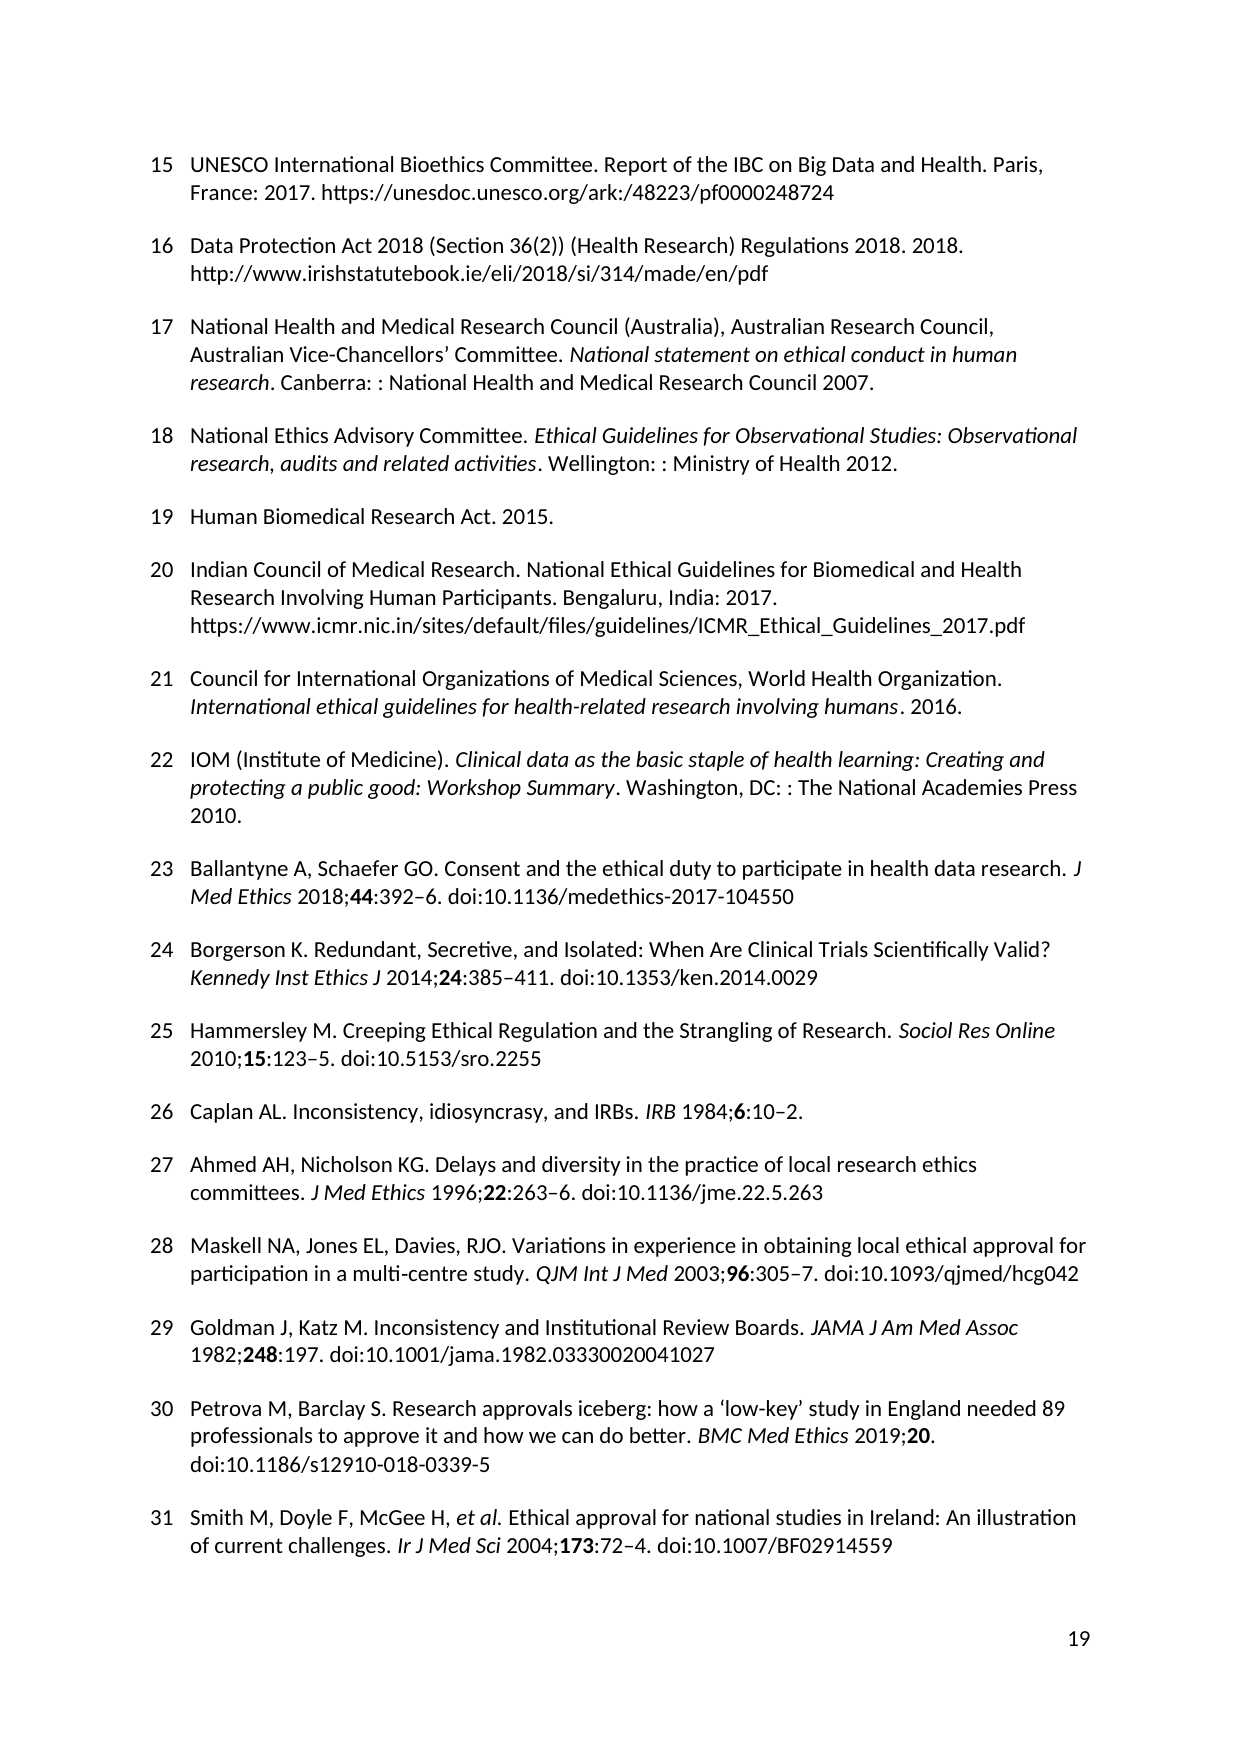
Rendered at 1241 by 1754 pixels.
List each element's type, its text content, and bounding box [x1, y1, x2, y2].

text 18 National Ethics Advisory Committee. Ethical Guidelines for Observational Studies: Observational research, audits and related activities. Wellington: : Ministry of Health 2012. [150, 421, 1090, 477]
text 31 Smith M, Doyle F, McGee H, et al. Ethical approval for national studies in Ireland: An illustration of current challenges. Ir J Med Sci 2004;173:72–4. doi:10.1007/BF02914559 [150, 1503, 1090, 1559]
text 25 Hammersley M. Creeping Ethical Regulation and the Strangling of Research. Sociol Res Online 2010;15:123–5. doi:10.5153/sro.2255 [150, 1016, 1090, 1072]
text 26 Caplan AL. Inconsistency, idiosyncrasy, and IRBs. IRB 1984;6:10–2. [150, 1097, 1090, 1126]
text 21 Council for International Organizations of Medical Sciences, World Health Organization. International ethical guidelines for health-related research involving humans. 2016. [150, 664, 1090, 720]
text 16 Data Protection Act 2018 (Section 36(2)) (Health Research) Regulations 2018. 2018. http://www.irishstatutebook.ie/eli/2018/si/314/made/en/pdf [150, 231, 1090, 287]
text 15 UNESCO International Bioethics Committee. Report of the IBC on Big Data and Health. Paris, France: 2017. https://unesdoc.unesco.org/ark:/48223/pf0000248724 [150, 150, 1090, 206]
text 19 Human Biomedical Research Act. 2015. [150, 502, 1090, 530]
text 22 IOM (Institute of Medicine). Clinical data as the basic staple of health learning: Creating and protecting a public good: Workshop Summary. Washington, DC: : The National Academies Press 2010. [150, 745, 1090, 829]
text 24 Borgerson K. Redundant, Secretive, and Isolated: When Are Clinical Trials Scientifically Valid? Kennedy Inst Ethics J 2014;24:385–411. doi:10.1353/ken.2014.0029 [150, 935, 1090, 991]
text 30 Petrova M, Barclay S. Research approvals iceberg: how a ‘low-key’ study in England needed 89 professionals to approve it and how we can do better. BMC Med Ethics 2019;20. doi:10.1186/s12910-018-0339-5 [150, 1394, 1090, 1478]
text 20 Indian Council of Medical Research. National Ethical Guidelines for Biomedical and Health Research Involving Human Participants. Bengaluru, India: 2017. https://www.icmr.nic.in/sites/default/files/guidelines/ICMR_Ethical_Guidelines_2017.pdf [150, 555, 1090, 639]
text 29 Goldman J, Katz M. Inconsistency and Institutional Review Boards. JAMA J Am Med Assoc 1982;248:197. doi:10.1001/jama.1982.03330020041027 [150, 1313, 1090, 1369]
text 23 Ballantyne A, Schaefer GO. Consent and the ethical duty to participate in health data research. J Med Ethics 2018;44:392–6. doi:10.1136/medethics-2017-104550 [150, 854, 1090, 910]
text 17 National Health and Medical Research Council (Australia), Australian Research Council, Australian Vice-Chancellors’ Committee. National statement on ethical conduct in human research. Canberra: : National Health and Medical Research Council 2007. [150, 312, 1090, 396]
text 27 Ahmed AH, Nicholson KG. Delays and diversity in the practice of local research ethics committees. J Med Ethics 1996;22:263–6. doi:10.1136/jme.22.5.263 [150, 1151, 1090, 1207]
text 28 Maskell NA, Jones EL, Davies, RJO. Variations in experience in obtaining local ethical approval for participation in a multi‐centre study. QJM Int J Med 2003;96:305–7. doi:10.1093/qjmed/hcg042 [150, 1232, 1090, 1288]
